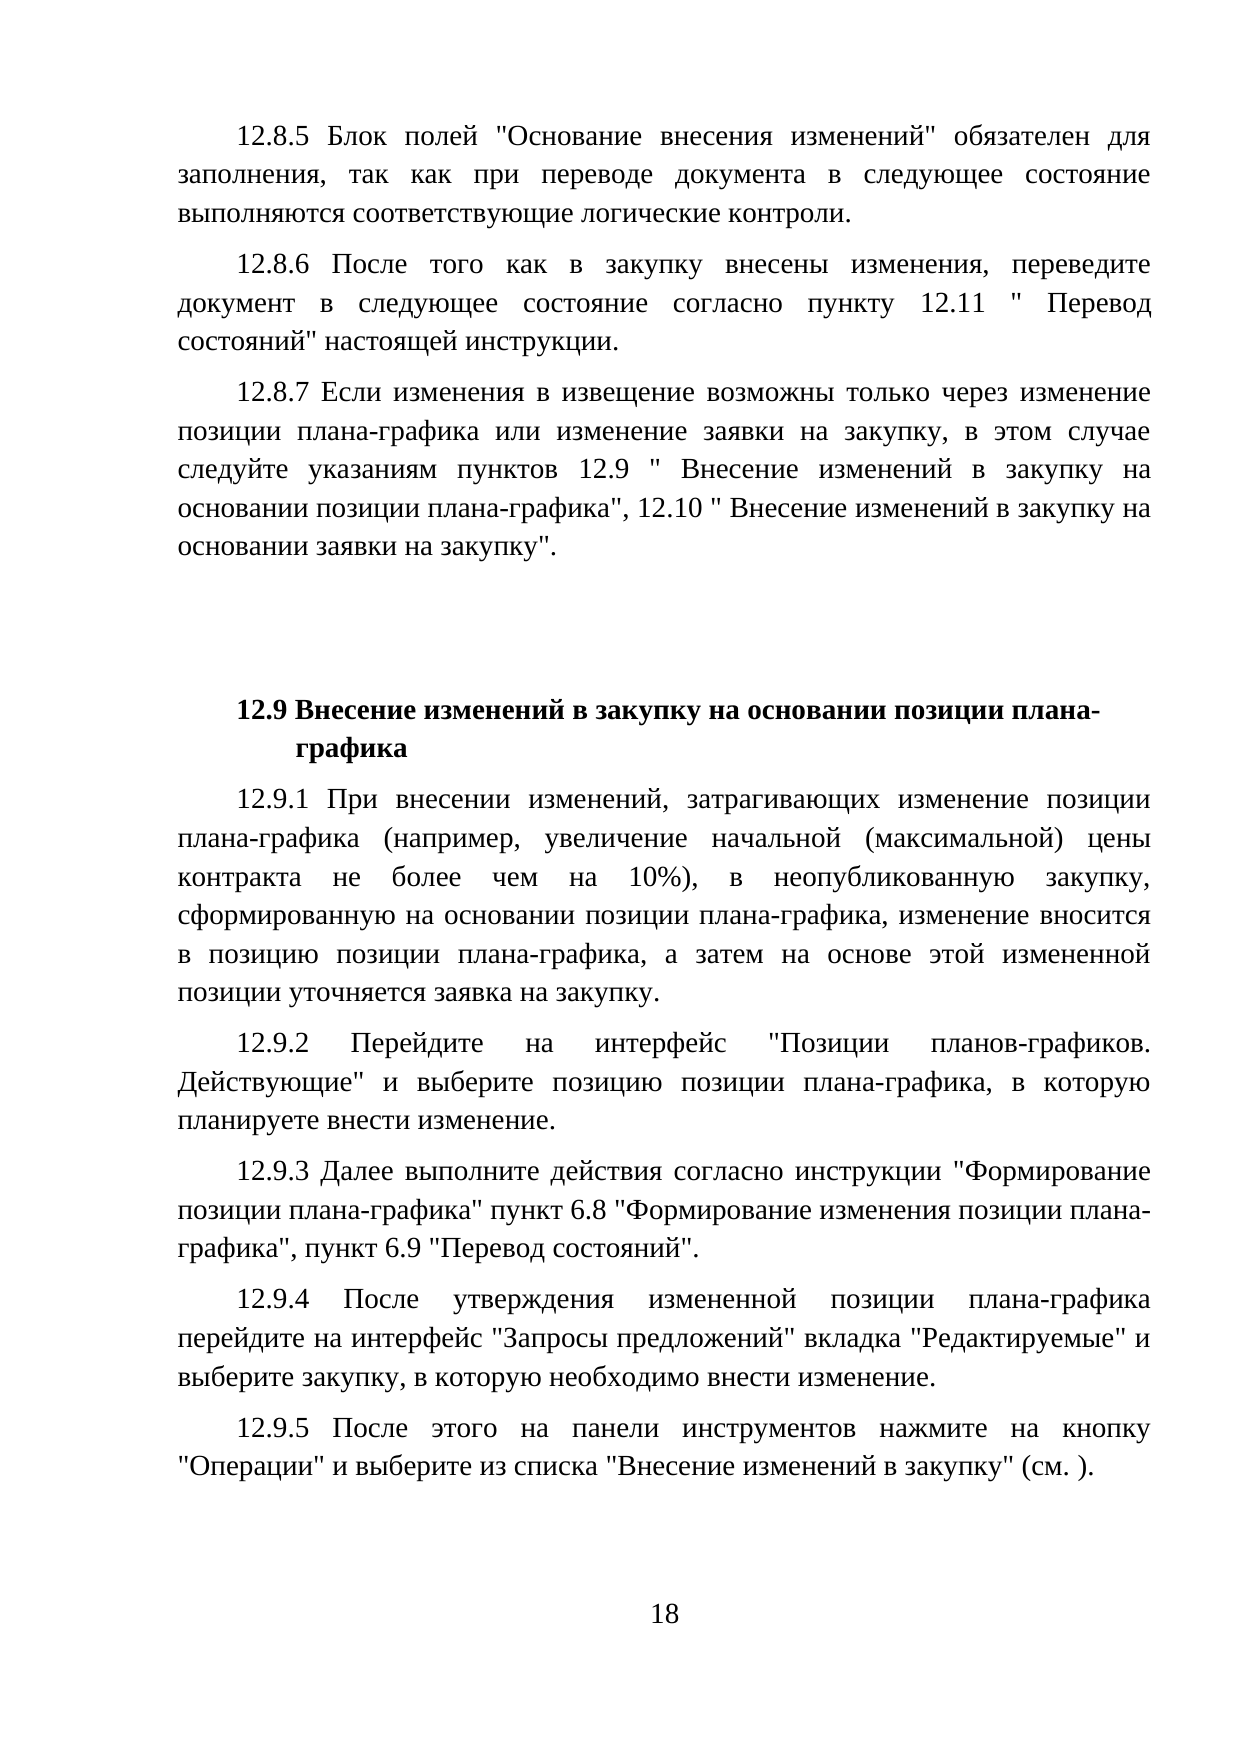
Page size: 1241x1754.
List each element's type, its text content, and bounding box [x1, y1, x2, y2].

subtitle Внесение изменений в закупку на основании позиции плана-графика [236, 692, 1152, 764]
list Перейдите на интерфейс "Позиции планов-графиков. Действующие" и выберите позицию позиции плана-графика, в которую планируете внести изменение. [177, 1025, 1152, 1136]
list Блок полей "Основание внесения изменений" обязателен для заполнения, так как при переводе документа в следующее состояние выполняются соответствующие логические контроли. [177, 118, 1152, 229]
list При внесении изменений, затрагивающих изменение позиции плана-графика (например, увеличение начальной (максимальной) цены контракта не более чем на 10%), в неопубликованную закупку, сформированную на основании позиции плана-графика, изменение вносится в позицию позиции плана-графика, а затем на основе этой измененной позиции уточняется заявка на закупку. [177, 782, 1152, 1008]
list Далее выполните действия согласно инструкции "Формирование позиции плана-графика" пункт 6.8 "Формирование изменения позиции плана-графика", пункт 6.9 "Перевод состояний". [177, 1153, 1152, 1264]
list После утверждения измененной позиции плана-графика перейдите на интерфейс "Запросы предложений" вкладка "Редактируемые" и выберите закупку, в которую необходимо внести изменение. [177, 1282, 1152, 1392]
